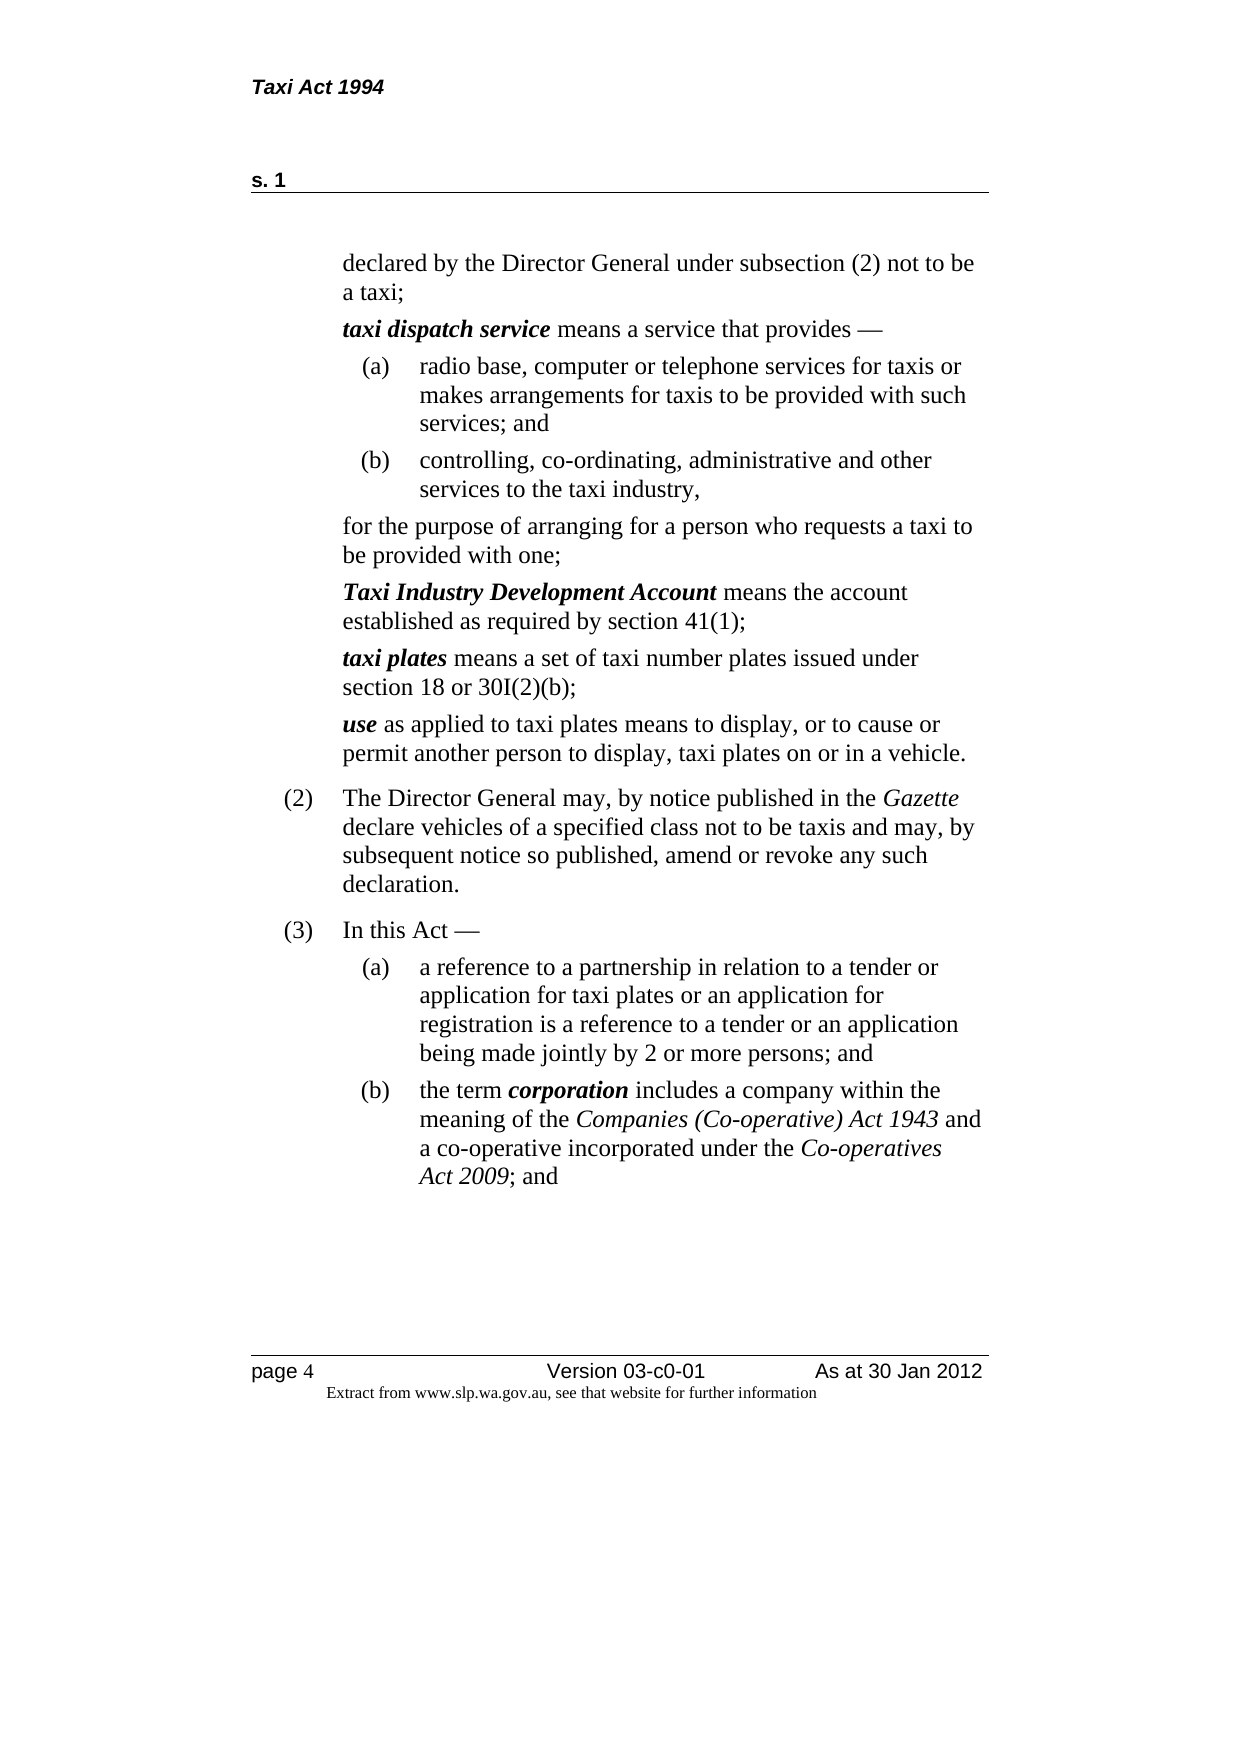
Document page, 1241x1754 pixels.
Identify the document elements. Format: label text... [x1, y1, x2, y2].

text (3) In this Act — [251, 915, 989, 943]
text taxi dispatch service means a service that provides — [251, 314, 989, 343]
text taxi plates means a set of taxi number plates issued under section 18 or 30I(2)(b); [251, 643, 989, 701]
text for the purpose of arranging for a person who requests a taxi to be provided with one; [251, 511, 989, 569]
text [251, 248, 989, 306]
text use as applied to taxi plates means to display, or to cause or permit another person to display, taxi plates on or in a vehicle. [251, 709, 989, 766]
text (a) radio base, computer or telephone services for taxis or makes arrangements for taxis to be provided with such services; and [251, 351, 989, 437]
text (2) The Director General may, by notice published in the Gazette declare vehicles of a specified class not to be taxis and may, by subsequent notice so published, amend or revoke any such declaration. [251, 783, 989, 898]
text Taxi Industry Development Account means the account established as required by section 41(1); [251, 577, 989, 635]
text (b) controlling, co-ordinating, administrative and other services to the taxi industry, [251, 446, 989, 503]
text (b) the term corporation includes a company within the meaning of the Companies (Co-operative) Act 1943 and a co-operative incorporated under the Co-operatives Act 2009; and [251, 1075, 989, 1190]
text (a) a reference to a partnership in relation to a tender or application for taxi plates or an application for registration is a reference to a tender or an application being made jointly by 2 or more persons; and [251, 952, 989, 1067]
